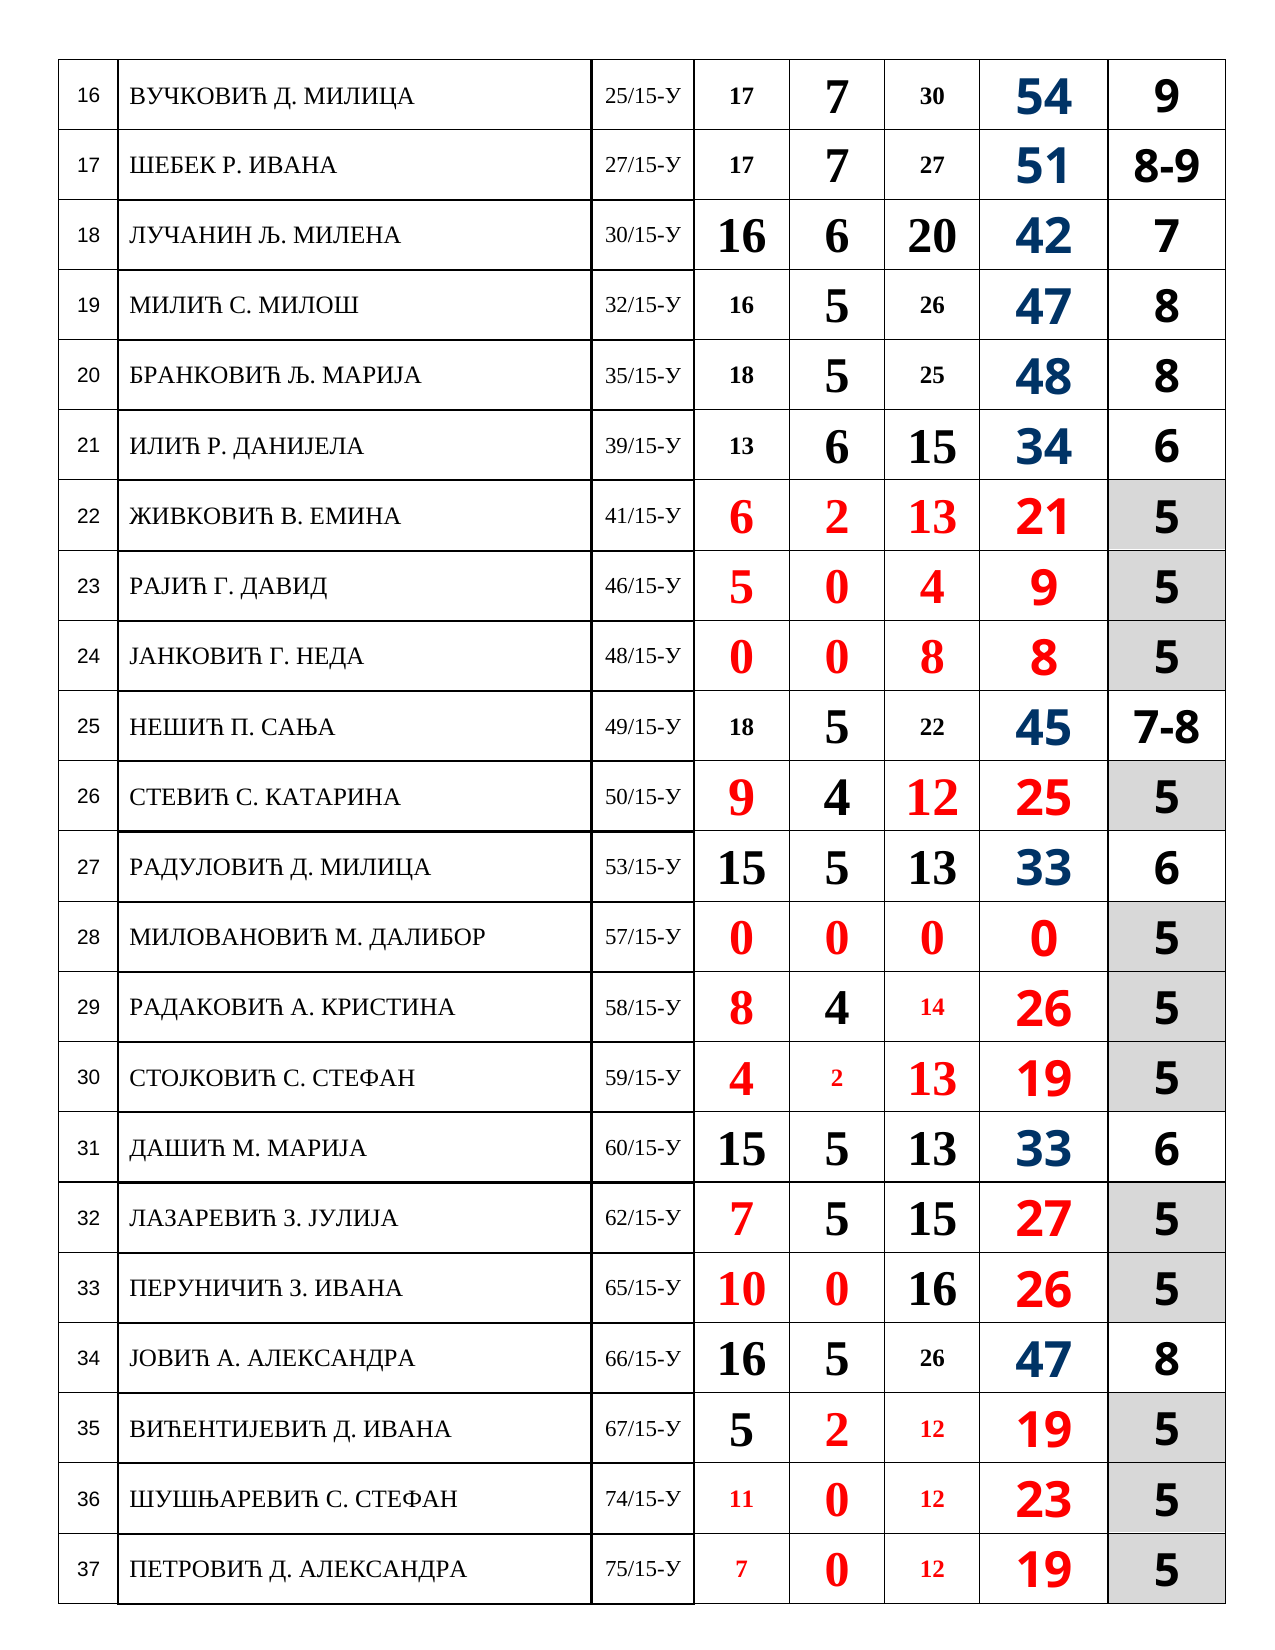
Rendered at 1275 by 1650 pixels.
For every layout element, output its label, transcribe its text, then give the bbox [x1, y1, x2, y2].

table_cell 39/15-У [593, 411, 693, 479]
table_cell 35/15-У [593, 341, 693, 409]
table_cell 27 [980, 1183, 1107, 1252]
table_cell 48 [980, 340, 1107, 409]
table_cell 5 [790, 1183, 884, 1252]
table_cell 5 [1109, 1253, 1225, 1322]
table_cell 0 [790, 621, 884, 690]
table_cell 7 [790, 130, 884, 198]
table_cell ПЕТРОВИЋ Д. АЛЕКСАНДРА [119, 1535, 590, 1603]
table_cell 9 [1109, 60, 1225, 129]
table_cell 23 [980, 1463, 1107, 1532]
table_cell 2 [790, 1042, 884, 1111]
table_cell 54 [980, 60, 1107, 129]
table_cell 41/15-У [593, 481, 693, 549]
table_cell 18 [695, 691, 789, 760]
table_cell 13 [885, 480, 979, 549]
table_cell 15 [695, 831, 789, 901]
table_cell 6 [1109, 1112, 1225, 1181]
table_cell МИЛОВАНОВИЋ М. ДАЛИБОР [119, 903, 590, 971]
table_cell 17 [695, 130, 789, 198]
table_cell ЛУЧАНИН Љ. МИЛЕНА [119, 201, 590, 269]
table_cell 74/15-У [593, 1464, 693, 1532]
table_cell 28 [59, 902, 117, 971]
table_cell 6 [1109, 410, 1225, 479]
table_cell 0 [980, 902, 1107, 971]
table_cell 25 [980, 761, 1107, 830]
table_cell 8-9 [1109, 130, 1225, 198]
table_cell 5 [1109, 1393, 1225, 1462]
table_cell 32/15-У [593, 271, 693, 339]
table_cell 26 [980, 972, 1107, 1041]
table_cell 25 [59, 691, 117, 760]
table_cell 18 [59, 200, 117, 269]
table_cell 19 [980, 1042, 1107, 1111]
table_cell СТЕВИЋ С. КАТАРИНА [119, 762, 590, 830]
table_cell 15 [695, 1112, 789, 1181]
table_cell 7 [1109, 200, 1225, 269]
table_cell 17 [59, 130, 117, 198]
table_cell 0 [695, 621, 789, 690]
table_cell МИЛИЋ С. МИЛОШ [119, 271, 590, 339]
table_cell 5 [790, 831, 884, 901]
table_cell 5 [1109, 972, 1225, 1041]
table_cell 13 [695, 410, 789, 479]
table_cell 58/15-У [593, 973, 693, 1041]
table_cell 5 [1109, 1534, 1225, 1603]
table_cell 5 [790, 1323, 884, 1392]
table_cell 20 [885, 200, 979, 269]
table_cell 12 [885, 1534, 979, 1603]
table_cell 19 [980, 1393, 1107, 1462]
table_cell 26 [980, 1253, 1107, 1322]
table_cell 13 [885, 1112, 979, 1181]
table_cell 5 [1109, 621, 1225, 690]
table_cell ДАШИЋ М. МАРИЈА [119, 1113, 590, 1181]
table_cell 57/15-У [593, 903, 693, 971]
table_cell ШУШЊАРЕВИЋ С. СТЕФАН [119, 1464, 590, 1532]
table_cell ЈАНКОВИЋ Г. НЕДА [119, 622, 590, 690]
table_cell ИЛИЋ Р. ДАНИЈЕЛА [119, 411, 590, 479]
table_cell 51 [980, 130, 1107, 198]
table_cell 22 [885, 691, 979, 760]
table_cell 22 [59, 480, 117, 549]
table_cell 8 [980, 621, 1107, 690]
table_cell 11 [695, 1463, 789, 1532]
table_cell 5 [1109, 761, 1225, 830]
table_cell 9 [695, 761, 789, 830]
table_cell 65/15-У [593, 1254, 693, 1322]
table_cell 75/15-У [593, 1535, 693, 1603]
table_cell 0 [885, 902, 979, 971]
table_cell БРАНКОВИЋ Љ. МАРИЈА [119, 341, 590, 409]
table_cell 47 [980, 1323, 1107, 1392]
table_cell 4 [790, 972, 884, 1041]
table_cell 13 [885, 831, 979, 901]
table_cell 19 [980, 1534, 1107, 1603]
table_cell 12 [885, 761, 979, 830]
table_cell 5 [790, 1112, 884, 1181]
table_cell 47 [980, 270, 1107, 339]
table_cell 16 [885, 1253, 979, 1322]
table_cell 8 [1109, 270, 1225, 339]
table_cell 6 [1109, 831, 1225, 901]
table_cell 12 [885, 1463, 979, 1532]
table_cell 34 [59, 1323, 117, 1392]
table_cell ВУЧКОВИЋ Д. МИЛИЦА [119, 60, 590, 129]
table_cell 17 [695, 60, 789, 129]
table_cell 5 [695, 551, 789, 620]
table_cell 13 [885, 1042, 979, 1111]
table_cell 32 [59, 1183, 117, 1252]
table_cell 8 [885, 621, 979, 690]
table_cell 46/15-У [593, 552, 693, 620]
table_cell 5 [1109, 902, 1225, 971]
table_cell 0 [695, 902, 789, 971]
table_cell 25 [885, 340, 979, 409]
table_cell 36 [59, 1463, 117, 1532]
table_cell 18 [695, 340, 789, 409]
table_cell 12 [885, 1393, 979, 1462]
table_cell 27/15-У [593, 130, 693, 198]
table_cell 9 [980, 551, 1107, 620]
table_cell 4 [885, 551, 979, 620]
table_cell 26 [59, 761, 117, 830]
table_cell 6 [695, 480, 789, 549]
table_cell 0 [790, 1534, 884, 1603]
table_cell ВИЋЕНТИЈЕВИЋ Д. ИВАНА [119, 1394, 590, 1462]
table_cell 15 [885, 410, 979, 479]
table_cell 15 [885, 1183, 979, 1252]
table_cell СТОЈКОВИЋ С. СТЕФАН [119, 1043, 590, 1111]
table_cell 33 [980, 831, 1107, 901]
table_cell 4 [790, 761, 884, 830]
table_cell 37 [59, 1534, 117, 1603]
table_cell 5 [1109, 1183, 1225, 1252]
table_cell 16 [695, 200, 789, 269]
table_cell 27 [59, 831, 117, 901]
table_cell 8 [695, 972, 789, 1041]
table_cell 19 [59, 270, 117, 339]
table_cell 23 [59, 551, 117, 620]
table_cell 2 [790, 480, 884, 549]
table_cell 30/15-У [593, 201, 693, 269]
table_cell РАДАКОВИЋ А. КРИСТИНА [119, 973, 590, 1041]
table_cell 7 [695, 1534, 789, 1603]
table_cell 0 [790, 551, 884, 620]
table_cell 67/15-У [593, 1394, 693, 1462]
table_cell 7 [695, 1183, 789, 1252]
table_cell 4 [695, 1042, 789, 1111]
table_cell 20 [59, 340, 117, 409]
table_cell 29 [59, 972, 117, 1041]
table_cell НЕШИЋ П. САЊА [119, 692, 590, 760]
table_cell 49/15-У [593, 692, 693, 760]
table_cell ЈОВИЋ А. АЛЕКСАНДРА [119, 1324, 590, 1392]
table_cell 35 [59, 1393, 117, 1462]
table_cell 6 [790, 200, 884, 269]
table_cell ЛАЗАРЕВИЋ З. ЈУЛИЈА [119, 1184, 590, 1252]
table_cell 16 [695, 1323, 789, 1392]
table_cell 5 [1109, 551, 1225, 620]
table_cell 7 [790, 60, 884, 129]
table_cell 33 [59, 1253, 117, 1322]
table_cell 16 [695, 270, 789, 339]
table_cell 42 [980, 200, 1107, 269]
table_cell 66/15-У [593, 1324, 693, 1392]
table_cell 8 [1109, 1323, 1225, 1392]
table_cell РАДУЛОВИЋ Д. МИЛИЦА [119, 833, 590, 901]
table_cell 5 [790, 270, 884, 339]
table_cell 16 [59, 60, 117, 129]
table_cell 8 [1109, 340, 1225, 409]
table_cell 60/15-У [593, 1113, 693, 1181]
table_cell 26 [885, 270, 979, 339]
table_cell 0 [790, 902, 884, 971]
table_cell РАЈИЋ Г. ДАВИД [119, 552, 590, 620]
table_cell 34 [980, 410, 1107, 479]
table_cell 5 [1109, 1042, 1225, 1111]
table_cell 30 [59, 1042, 117, 1111]
table_cell 7-8 [1109, 691, 1225, 760]
table_cell 21 [980, 480, 1107, 549]
table_cell 6 [790, 410, 884, 479]
table_cell 24 [59, 621, 117, 690]
table_cell ЖИВКОВИЋ В. ЕМИНА [119, 481, 590, 549]
table_cell 14 [885, 972, 979, 1041]
table_cell 59/15-У [593, 1043, 693, 1111]
table_cell 31 [59, 1112, 117, 1181]
table_cell 33 [980, 1112, 1107, 1181]
table_cell 21 [59, 410, 117, 479]
table_cell 0 [790, 1253, 884, 1322]
table_cell 5 [695, 1393, 789, 1462]
table_cell 5 [1109, 1463, 1225, 1532]
table_cell 10 [695, 1253, 789, 1322]
table_cell 62/15-У [593, 1184, 693, 1252]
table_cell 30 [885, 60, 979, 129]
table_cell 25/15-У [593, 60, 693, 129]
table_cell 45 [980, 691, 1107, 760]
table_cell 26 [885, 1323, 979, 1392]
table_cell 48/15-У [593, 622, 693, 690]
table_cell 0 [790, 1463, 884, 1532]
table_cell ШЕБЕК Р. ИВАНА [119, 130, 590, 198]
table_cell 27 [885, 130, 979, 198]
table_cell 53/15-У [593, 833, 693, 901]
table_cell 50/15-У [593, 762, 693, 830]
table_cell 5 [790, 691, 884, 760]
table_cell 5 [1109, 480, 1225, 549]
table_cell ПЕРУНИЧИЋ З. ИВАНА [119, 1254, 590, 1322]
table_cell 2 [790, 1393, 884, 1462]
table_cell 5 [790, 340, 884, 409]
